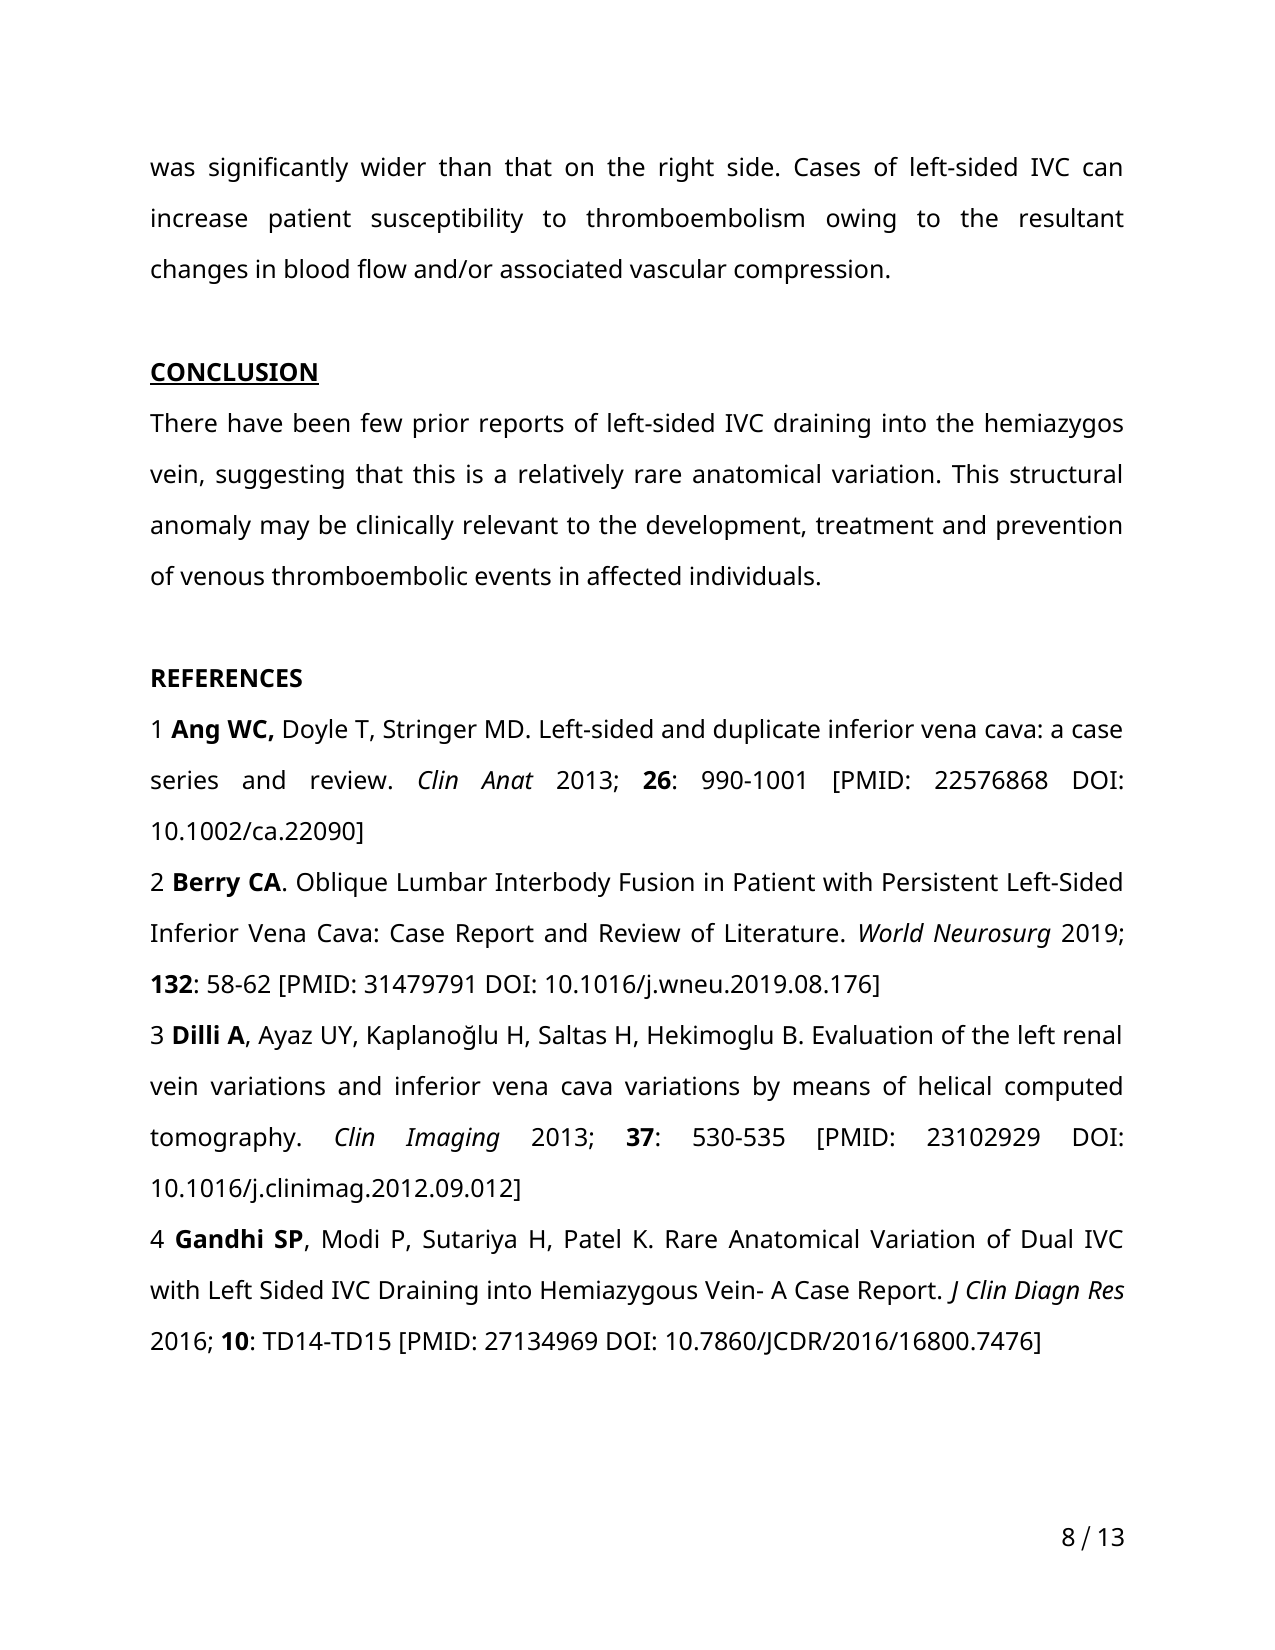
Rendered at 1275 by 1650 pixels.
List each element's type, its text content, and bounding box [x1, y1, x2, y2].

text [150, 150, 1125, 286]
text 2 Berry CA. Oblique Lumbar Interbody Fusion in Patient with Persistent Left-Sided Inferior Vena Cava: Case Report and Review of Literature. World Neurosurg 2019; 132: 58-62 [PMID: 31479791 DOI: 10.1016/j.wneu.2019.08.176] [150, 864, 1125, 1001]
text CONCLUSION [150, 354, 1125, 388]
text There have been few prior reports of left-sided IVC draining into the hemiazygos vein, suggesting that this is a relatively rare anatomical variation. This structural anomaly may be clinically relevant to the development, treatment and prevention of venous thromboembolic events in affected individuals. [150, 405, 1125, 592]
text REFERENCES [150, 660, 1125, 694]
text 1 Ang WC, Doyle T, Stringer MD. Left-sided and duplicate inferior vena cava: a case series and review. Clin Anat 2013; 26: 990-1001 [PMID: 22576868 DOI: 10.1002/ca.22090] [150, 711, 1125, 848]
text 3 Dilli A, Ayaz UY, Kaplanoğlu H, Saltas H, Hekimoglu B. Evaluation of the left renal vein variations and inferior vena cava variations by means of helical computed tomography. Clin Imaging 2013; 37: 530-535 [PMID: 23102929 DOI: 10.1016/j.clinimag.2012.09.012] [150, 1018, 1125, 1205]
text 4 Gandhi SP, Modi P, Sutariya H, Patel K. Rare Anatomical Variation of Dual IVC with Left Sided IVC Draining into Hemiazygous Vein- A Case Report. J Clin Diagn Res 2016; 10: TD14-TD15 [PMID: 27134969 DOI: 10.7860/JCDR/2016/16800.7476] [150, 1222, 1125, 1358]
